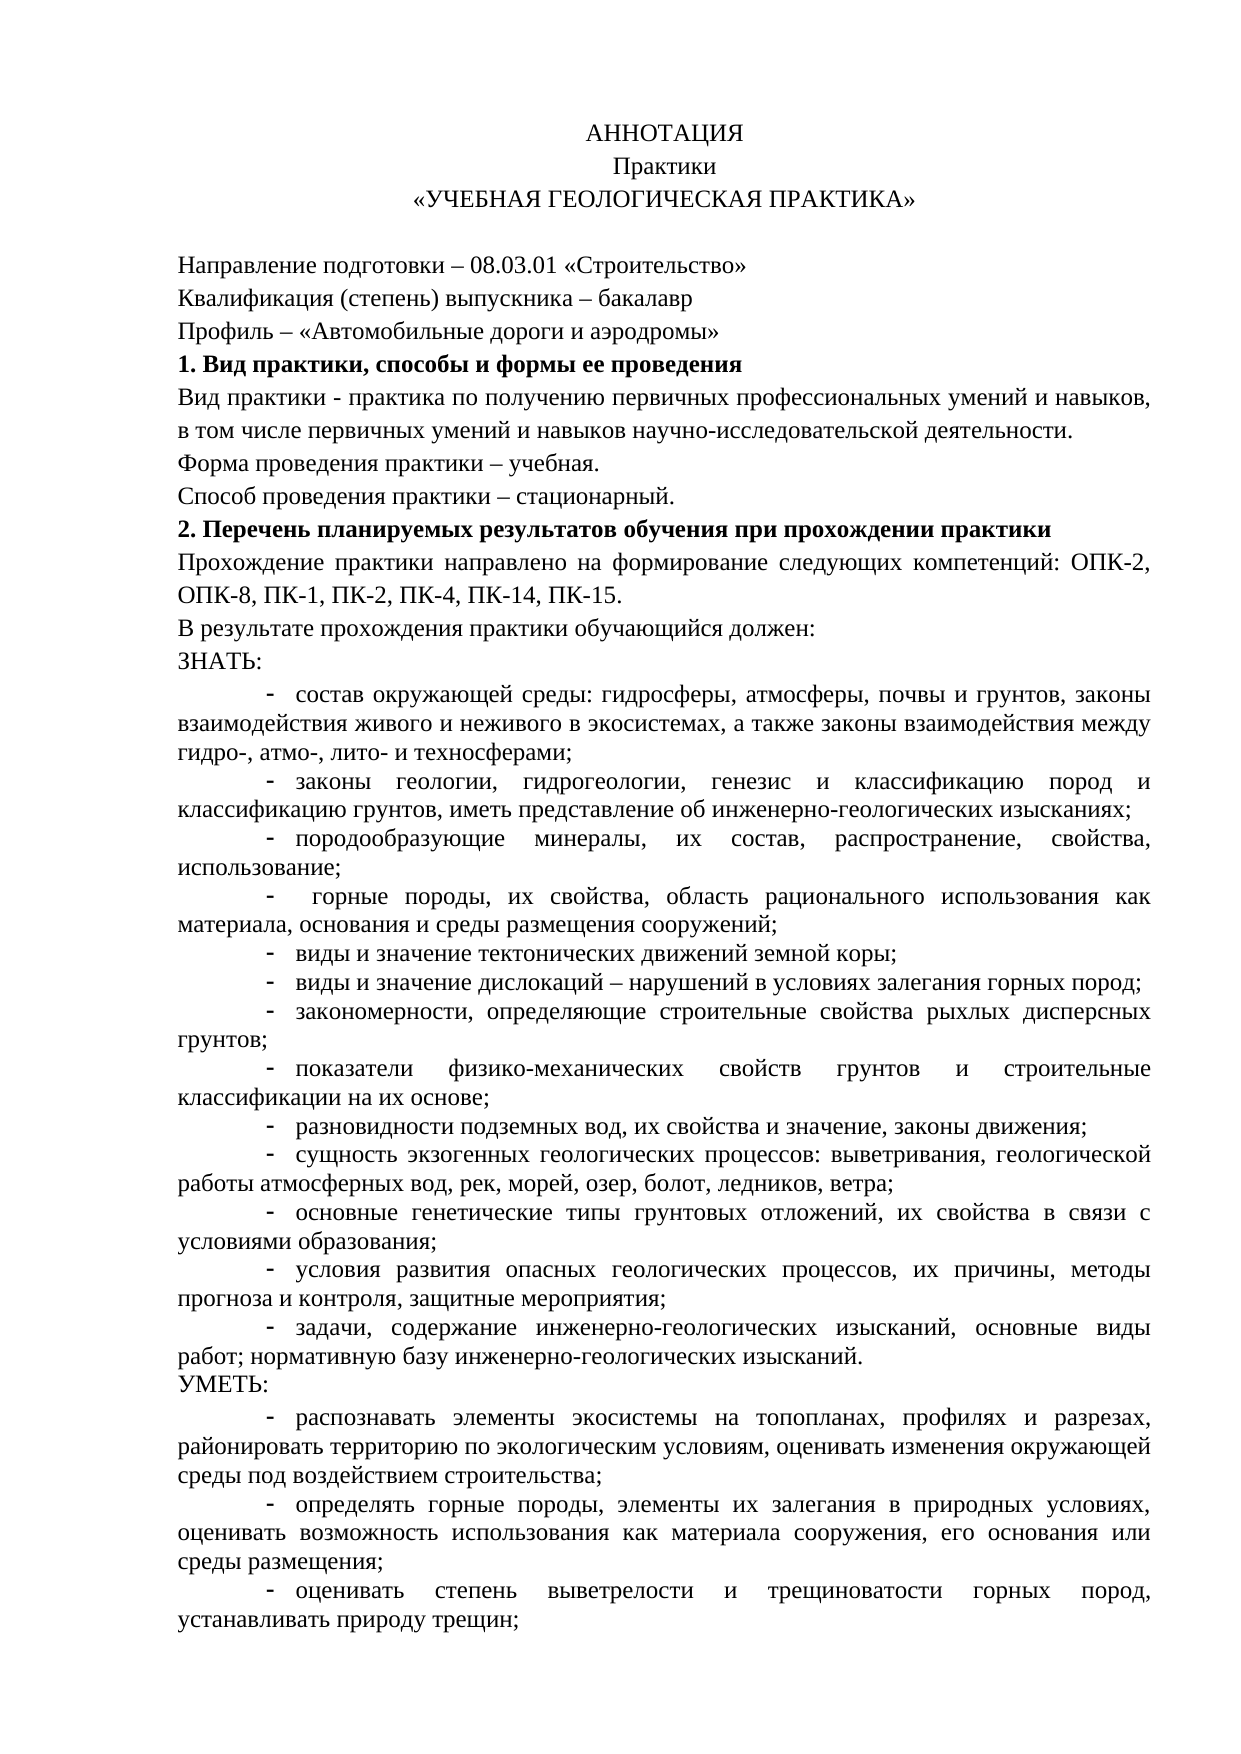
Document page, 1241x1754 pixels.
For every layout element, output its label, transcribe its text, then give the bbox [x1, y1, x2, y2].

text Вид практики - практика по получению первичных профессиональных умений и навыков, в том числе первичных умений и навыков научно-исследовательской деятельности. [177, 382, 1152, 444]
text Прохождение практики направлено на формирование следующих компетенций: ОПК-2, ОПК-8, ПК-1, ПК-2, ПК-4, ПК-14, ПК-15. [177, 547, 1152, 609]
list виды и значение дислокаций – нарушений в условиях залегания горных пород; [177, 967, 1152, 996]
text Направление подготовки – 08.03.01 «Строительство» [177, 250, 1152, 279]
list закономерности, определяющие строительные свойства рыхлых дисперсных грунтов; [177, 996, 1152, 1053]
list разновидности подземных вод, их свойства и значение, законы движения; [177, 1111, 1152, 1139]
list определять горные породы, элементы их залегания в природных условиях, оценивать возможность использования как материала сооружения, его основания или среды размещения; [177, 1489, 1152, 1575]
text Способ проведения практики – стационарный. [177, 481, 1152, 510]
text Квалификация (степень) выпускника – бакалавр [177, 283, 1152, 312]
text Форма проведения практики – учебная. [177, 448, 1152, 477]
list оценивать степень выветрелости и трещиноватости горных пород, устанавливать природу трещин; [177, 1575, 1152, 1632]
list сущность экзогенных геологических процессов: выветривания, геологической работы атмосферных вод, рек, морей, озер, болот, ледников, ветра; [177, 1139, 1152, 1197]
list задачи, содержание инженерно-геологических изысканий, основные виды работ; нормативную базу инженерно-геологических изысканий. [177, 1312, 1152, 1369]
list основные генетические типы грунтовых отложений, их свойства в связи с условиями образования; [177, 1197, 1152, 1254]
list виды и значение тектонических движений земной коры; [177, 938, 1152, 967]
text АННОТАЦИЯ [177, 118, 1152, 147]
text 1. Вид практики, способы и формы ее проведения [177, 349, 1152, 378]
list породообразующие минералы, их состав, распространение, свойства, использование; [177, 823, 1152, 881]
list распознавать элементы экосистемы на топопланах, профилях и разрезах, районировать территорию по экологическим условиям, оценивать изменения окружающей среды под воздействием строительства; [177, 1402, 1152, 1489]
list законы геологии, гидрогеологии, генезис и классификацию пород и классификацию грунтов, иметь представление об инженерно-геологических изысканиях; [177, 766, 1152, 823]
text ЗНАТЬ: [177, 646, 1152, 675]
list условия развития опасных геологических процессов, их причины, методы прогноза и контроля, защитные мероприятия; [177, 1254, 1152, 1312]
text «УЧЕБНАЯ ГЕОЛОГИЧЕСКАЯ ПРАКТИКА» [177, 184, 1152, 213]
list горные породы, их свойства, область рационального использования как материала, основания и среды размещения сооружений; [177, 881, 1152, 938]
text 2. Перечень планируемых результатов обучения при прохождении практики [177, 514, 1152, 543]
text В результате прохождения практики обучающийся должен: [177, 613, 1152, 642]
text Профиль – «Автомобильные дороги и аэродромы» [177, 316, 1152, 345]
text УМЕТЬ: [177, 1369, 1152, 1398]
list состав окружающей среды: гидросферы, атмосферы, почвы и грунтов, законы взаимодействия живого и неживого в экосистемах, а также законы взаимодействия между гидро-, атмо-, лито- и техносферами; [177, 679, 1152, 766]
text Практики [177, 151, 1152, 180]
list показатели физико-механических свойств грунтов и строительные классификации на их основе; [177, 1053, 1152, 1111]
